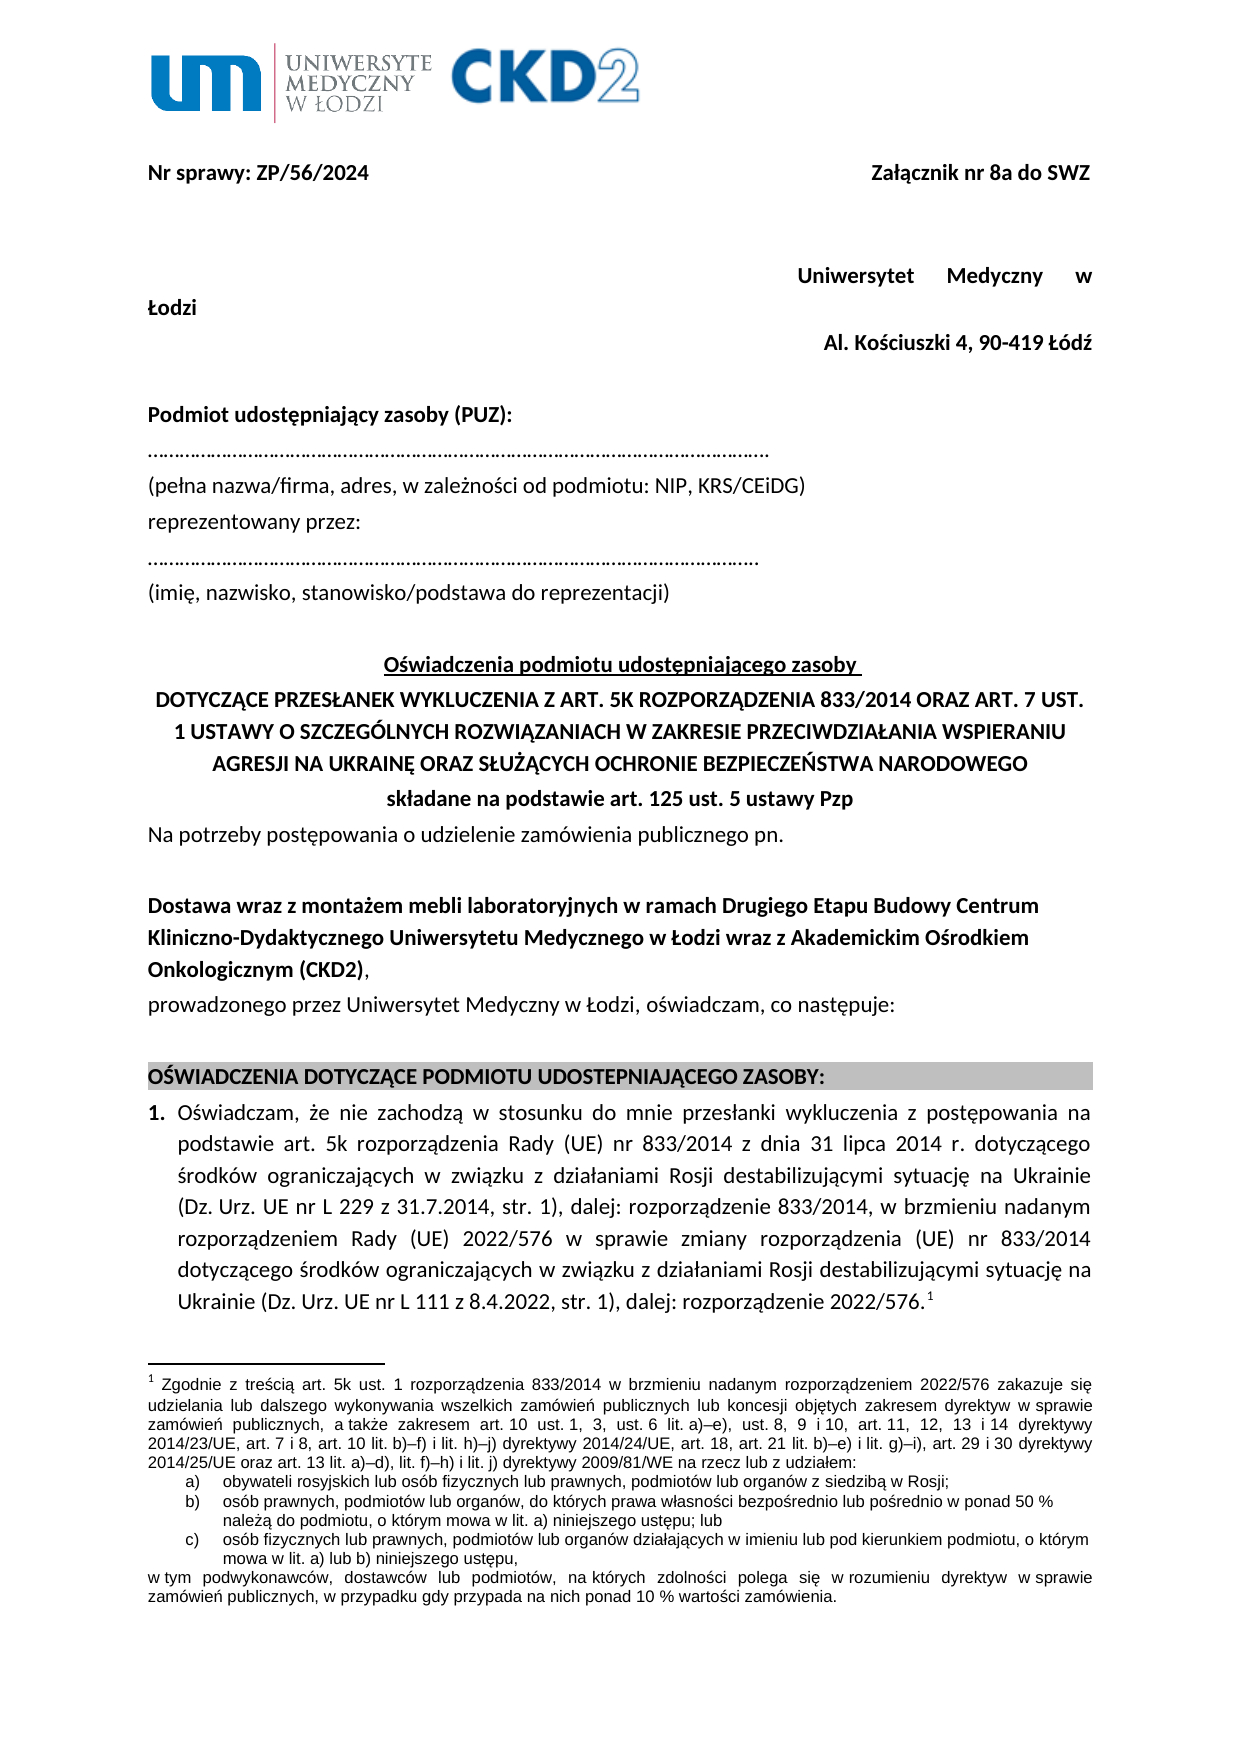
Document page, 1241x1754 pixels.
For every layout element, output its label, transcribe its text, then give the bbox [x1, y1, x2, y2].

text prowadzonego przez Uniwersytet Medyczny w Łodzi, oświadczam, co następuje: [148, 991, 1093, 1018]
text …………………………………………………………………………………………………….. [148, 543, 1093, 571]
text składane na podstawie art. 125 ust. 5 ustawy Pzp [148, 784, 1093, 812]
text Na potrzeby postępowania o udzielenie zamówienia publicznego pn. [148, 820, 1093, 848]
text DOTYCZĄCE PRZESŁANEK WYKLUCZENIA Z ART. 5K ROZPORZĄDZENIA 833/2014 ORAZ ART. 7 UST. 1 USTAWY o szczególnych rozwiązaniach w zakresie przeciwdziałania wspieraniu agresji na Ukrainę oraz służących ochronie bezpieczeństwa narodowego [148, 686, 1093, 777]
text Podmiot udostępniający zasoby (PUZ): [148, 400, 1093, 428]
text OŚWIADCZENIA DOTYCZĄCE PODMIOTU UDOSTEPNIAJĄCEGO ZASOBY: [148, 1062, 1093, 1090]
text Oświadczenia podmiotu udostępniającego zasoby [148, 650, 1093, 678]
list Oświadczam, że nie zachodzą w stosunku do mnie przesłanki wykluczenia z postępowania na podstawie art. 5k rozporządzenia Rady (UE) nr 833/2014 z dnia 31 lipca 2014 r. dotyczącego środków ograniczających w związku z działaniami Rosji destabilizującymi sytuację na Ukrainie (Dz. Urz. UE nr L 229 z 31.7.2014, str. 1), dalej: rozporządzenie 833/2014, w brzmieniu nadanym rozporządzeniem Rady (UE) 2022/576 w sprawie zmiany rozporządzenia (UE) nr 833/2014 dotyczącego środków ograniczających w związku z działaniami Rosji destabilizującymi sytuację na Ukrainie (Dz. Urz. UE nr L 111 z 8.4.2022, str. 1), dalej: rozporządzenie 2022/576. [148, 1098, 1093, 1315]
picture [147, 29, 659, 133]
text reprezentowany przez: [148, 507, 1093, 535]
text Nr sprawy: ZP/56/2024 Załącznik nr 8a do SWZ [148, 158, 1093, 218]
text (pełna nazwa/firma, adres, w zależności od podmiotu: NIP, KRS/CEiDG) [148, 471, 1093, 499]
text Al. Kościuszki 4, 90-419 Łódź [148, 328, 1093, 356]
text ………………………………………………………………………………………………………. [148, 436, 1093, 463]
text Uniwersytet Medyczny w Łodzi [148, 261, 1093, 321]
text (imię, nazwisko, stanowisko/podstawa do reprezentacji) [148, 578, 1093, 606]
text Dostawa wraz z montażem mebli laboratoryjnych w ramach Drugiego Etapu Budowy Centrum Kliniczno-Dydaktycznego Uniwersytetu Medycznego w Łodzi wraz z Akademickim Ośrodkiem Onkologicznym (CKD2), [148, 892, 1093, 983]
